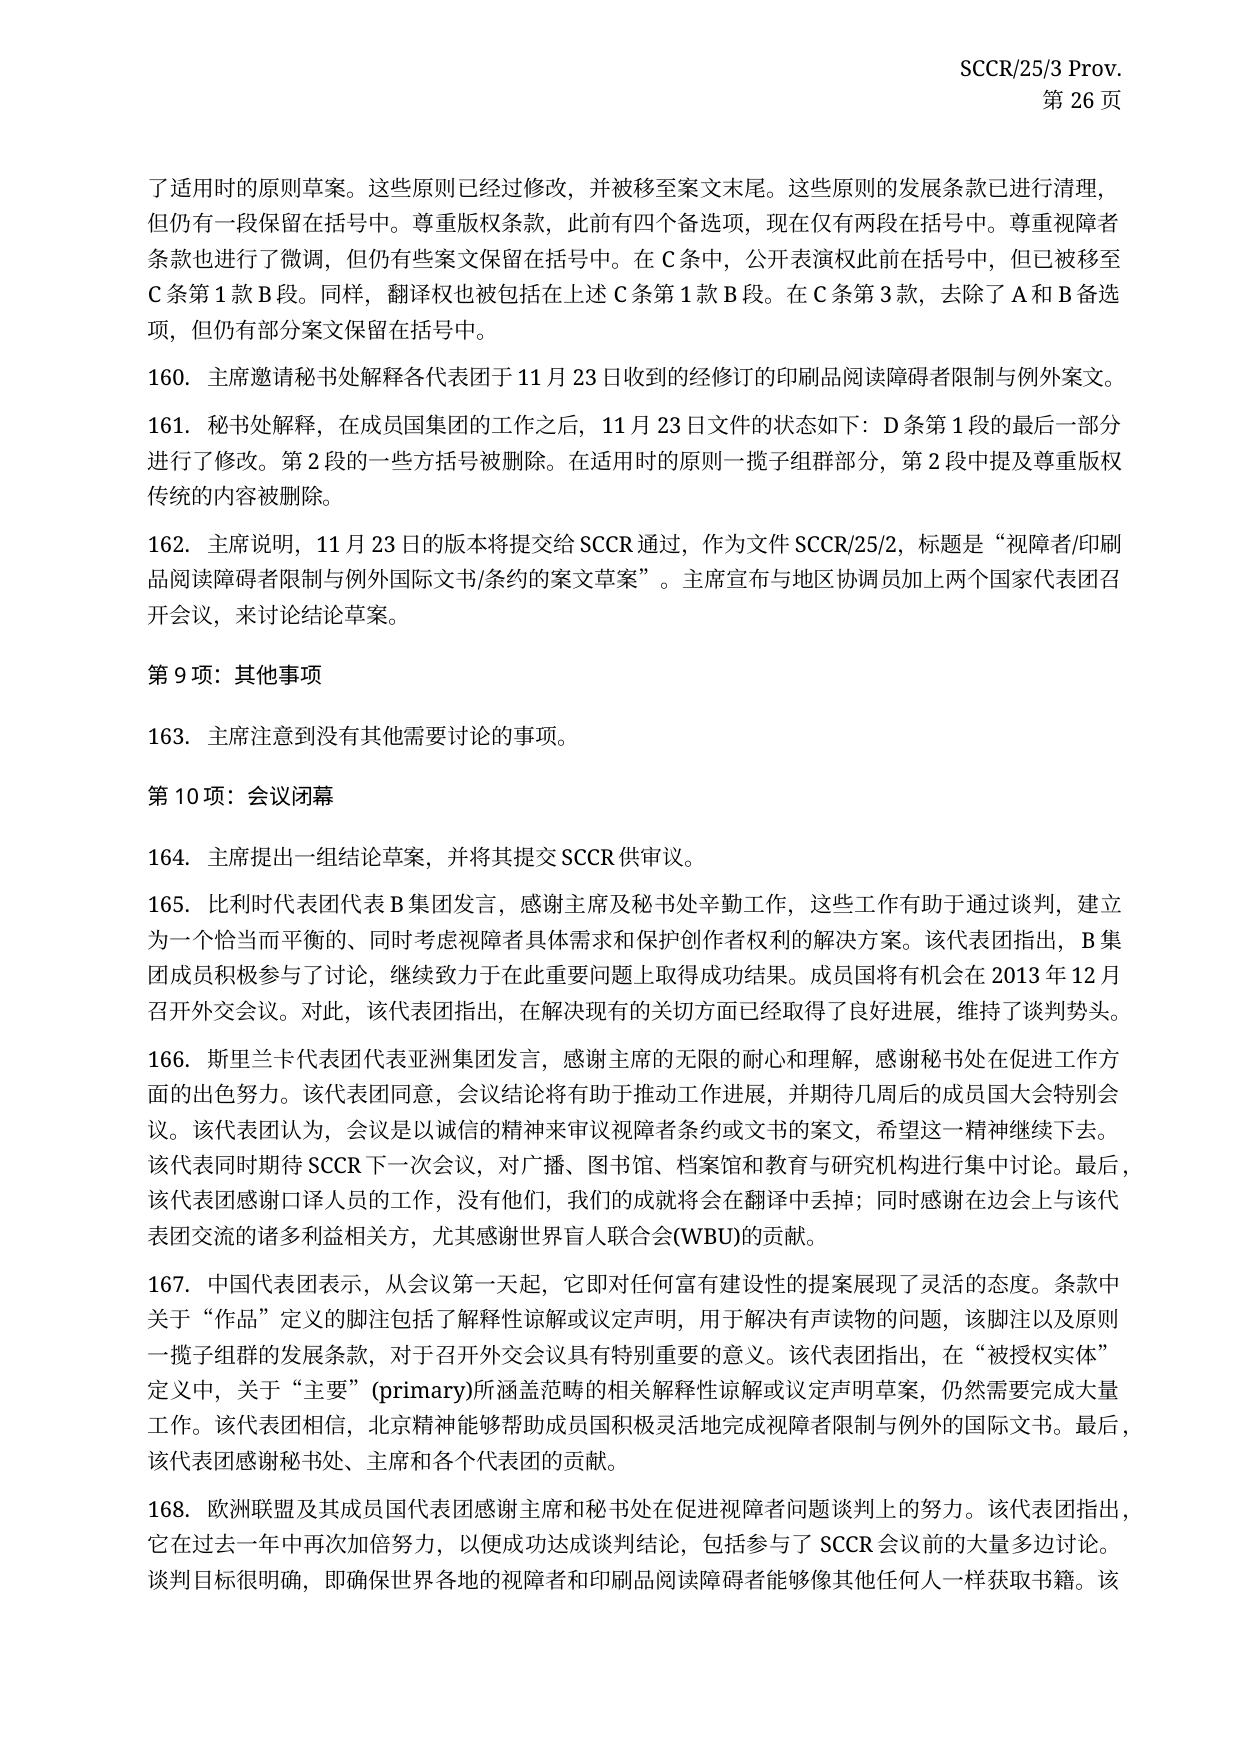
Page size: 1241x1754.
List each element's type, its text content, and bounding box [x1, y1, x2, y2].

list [148, 1488, 1122, 1594]
list 主席邀请秘书处解释各代表团于11月23日收到的经修订的印刷品阅读障碍者限制与例外案文。 [148, 357, 1122, 392]
list 中国代表团表示，从会议第一天起，它即对任何富有建设性的提案展现了灵活的态度。条款中关于“作品”定义的脚注包括了解释性谅解或议定声明，用于解决有声读物的问题，该脚注以及原则一揽子组群的发展条款，对于召开外交会议具有特别重要的意义。该代表团指出，在“被授权实体”定义中，关于“主要”(primary)所涵盖范畴的相关解释性谅解或议定声明草案，仍然需要完成大量工作。该代表团相信，北京精神能够帮助成员国积极灵活地完成视障者限制与例外的国际文书。最后，该代表团感谢秘书处、主席和各个代表团的贡献。 [148, 1263, 1122, 1476]
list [148, 167, 1122, 344]
text 第9项：其他事项 [148, 655, 1122, 690]
list 主席说明，11月23日的版本将提交给SCCR通过，作为文件SCCR/25/2，标题是“视障者/印刷品阅读障碍者限制与例外国际文书/条约的案文草案”。主席宣布与地区协调员加上两个国家代表团召开会议，来讨论结论草案。 [148, 523, 1122, 630]
list 秘书处解释，在成员国集团的工作之后，11月23日文件的状态如下：D条第1段的最后一部分进行了修改。第2段的一些方括号被删除。在适用时的原则一揽子组群部分，第2段中提及尊重版权传统的内容被删除。 [148, 405, 1122, 511]
list 比利时代表团代表B集团发言，感谢主席及秘书处辛勤工作，这些工作有助于通过谈判，建立为一个恰当而平衡的、同时考虑视障者具体需求和保护创作者权利的解决方案。该代表团指出，B集团成员积极参与了讨论，继续致力于在此重要问题上取得成功结果。成员国将有机会在2013年12月召开外交会议。对此，该代表团指出，在解决现有的关切方面已经取得了良好进展，维持了谈判势头。 [148, 884, 1122, 1026]
list 主席注意到没有其他需要讨论的事项。 [148, 715, 1122, 751]
text 第10项：会议闭幕 [148, 776, 1122, 811]
list 主席提出一组结论草案，并将其提交SCCR供审议。 [148, 836, 1122, 871]
list 斯里兰卡代表团代表亚洲集团发言，感谢主席的无限的耐心和理解，感谢秘书处在促进工作方面的出色努力。该代表团同意，会议结论将有助于推动工作进展，并期待几周后的成员国大会特别会议。该代表团认为，会议是以诚信的精神来审议视障者条约或文书的案文，希望这一精神继续下去。该代表同时期待SCCR下一次会议，对广播、图书馆、档案馆和教育与研究机构进行集中讨论。最后，该代表团感谢口译人员的工作，没有他们，我们的成就将会在翻译中丢掉；同时感谢在边会上与该代表团交流的诸多利益相关方，尤其感谢世界盲人联合会(WBU)的贡献。 [148, 1038, 1122, 1251]
